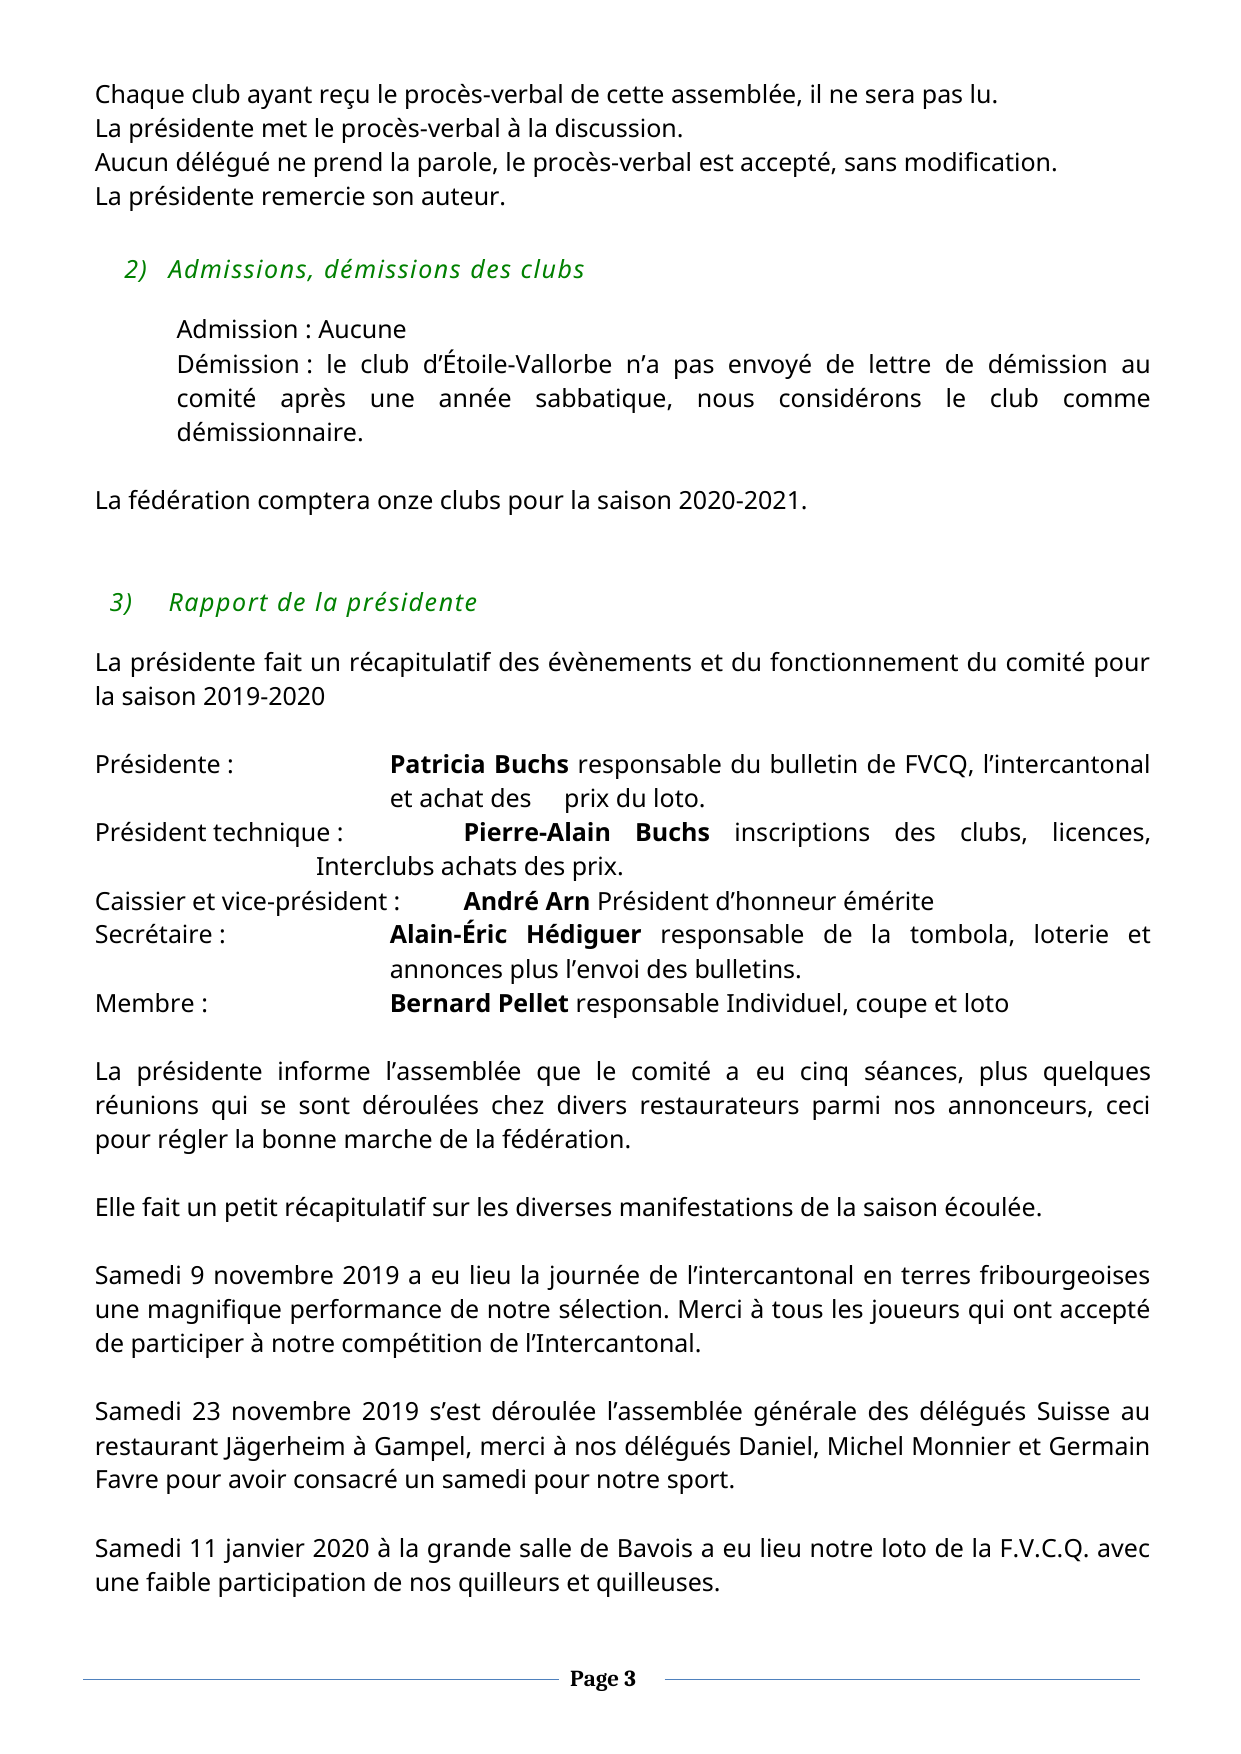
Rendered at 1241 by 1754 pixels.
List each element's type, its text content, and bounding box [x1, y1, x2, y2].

title Membre : Bernard Pellet responsable Individuel, coupe et loto [94, 985, 1152, 1019]
title Chaque club ayant reçu le procès-verbal de cette assemblée, il ne sera pas lu. [94, 77, 1152, 111]
title La présidente met le procès-verbal à la discussion. [94, 111, 1152, 145]
subtitle Rapport de la présidente [109, 585, 1152, 619]
title Président technique : Pierre-Alain Buchs inscriptions des clubs, licences, Interclubs achats des prix. [94, 815, 1152, 883]
title Samedi 9 novembre 2019 a eu lieu la journée de l’intercantonal en terres fribourgeoises une magnifique performance de notre sélection. Merci à tous les joueurs qui ont accepté de participer à notre compétition de l’Intercantonal. [94, 1258, 1152, 1360]
title Présidente : Patricia Buchs responsable du bulletin de FVCQ, l’intercantonal et achat des prix du loto. [94, 747, 1152, 815]
subtitle Admissions, démissions des clubs [124, 252, 1152, 286]
title Admission : Aucune [176, 312, 1152, 346]
title Secrétaire : Alain-Éric Hédiguer responsable de la tombola, loterie et annonces plus l’envoi des bulletins. [94, 917, 1152, 985]
title La fédération comptera onze clubs pour la saison 2020-2021. [94, 482, 1152, 517]
title La présidente informe l’assemblée que le comité a eu cinq séances, plus quelques réunions qui se sont déroulées chez divers restaurateurs parmi nos annonceurs, ceci pour régler la bonne marche de la fédération. [94, 1053, 1152, 1156]
title Elle fait un petit récapitulatif sur les diverses manifestations de la saison écoulée. [94, 1190, 1152, 1224]
title La présidente remercie son auteur. [94, 179, 1152, 213]
title Aucun délégué ne prend la parole, le procès-verbal est accepté, sans modification. [94, 145, 1152, 179]
title Caissier et vice-président : André Arn Président d’honneur émérite [94, 883, 1152, 917]
title Démission : le club d’Étoile-Vallorbe n’a pas envoyé de lettre de démission au comité après une année sabbatique, nous considérons le club comme démissionnaire. [176, 346, 1152, 448]
title La présidente fait un récapitulatif des évènements et du fonctionnement du comité pour la saison 2019-2020 [94, 645, 1152, 713]
title Samedi 23 novembre 2019 s’est déroulée l’assemblée générale des délégués Suisse au restaurant Jägerheim à Gampel, merci à nos délégués Daniel, Michel Monnier et Germain Favre pour avoir consacré un samedi pour notre sport. [94, 1394, 1152, 1496]
title Samedi 11 janvier 2020 à la grande salle de Bavois a eu lieu notre loto de la F.V.C.Q. avec une faible participation de nos quilleurs et quilleuses. [94, 1530, 1152, 1598]
